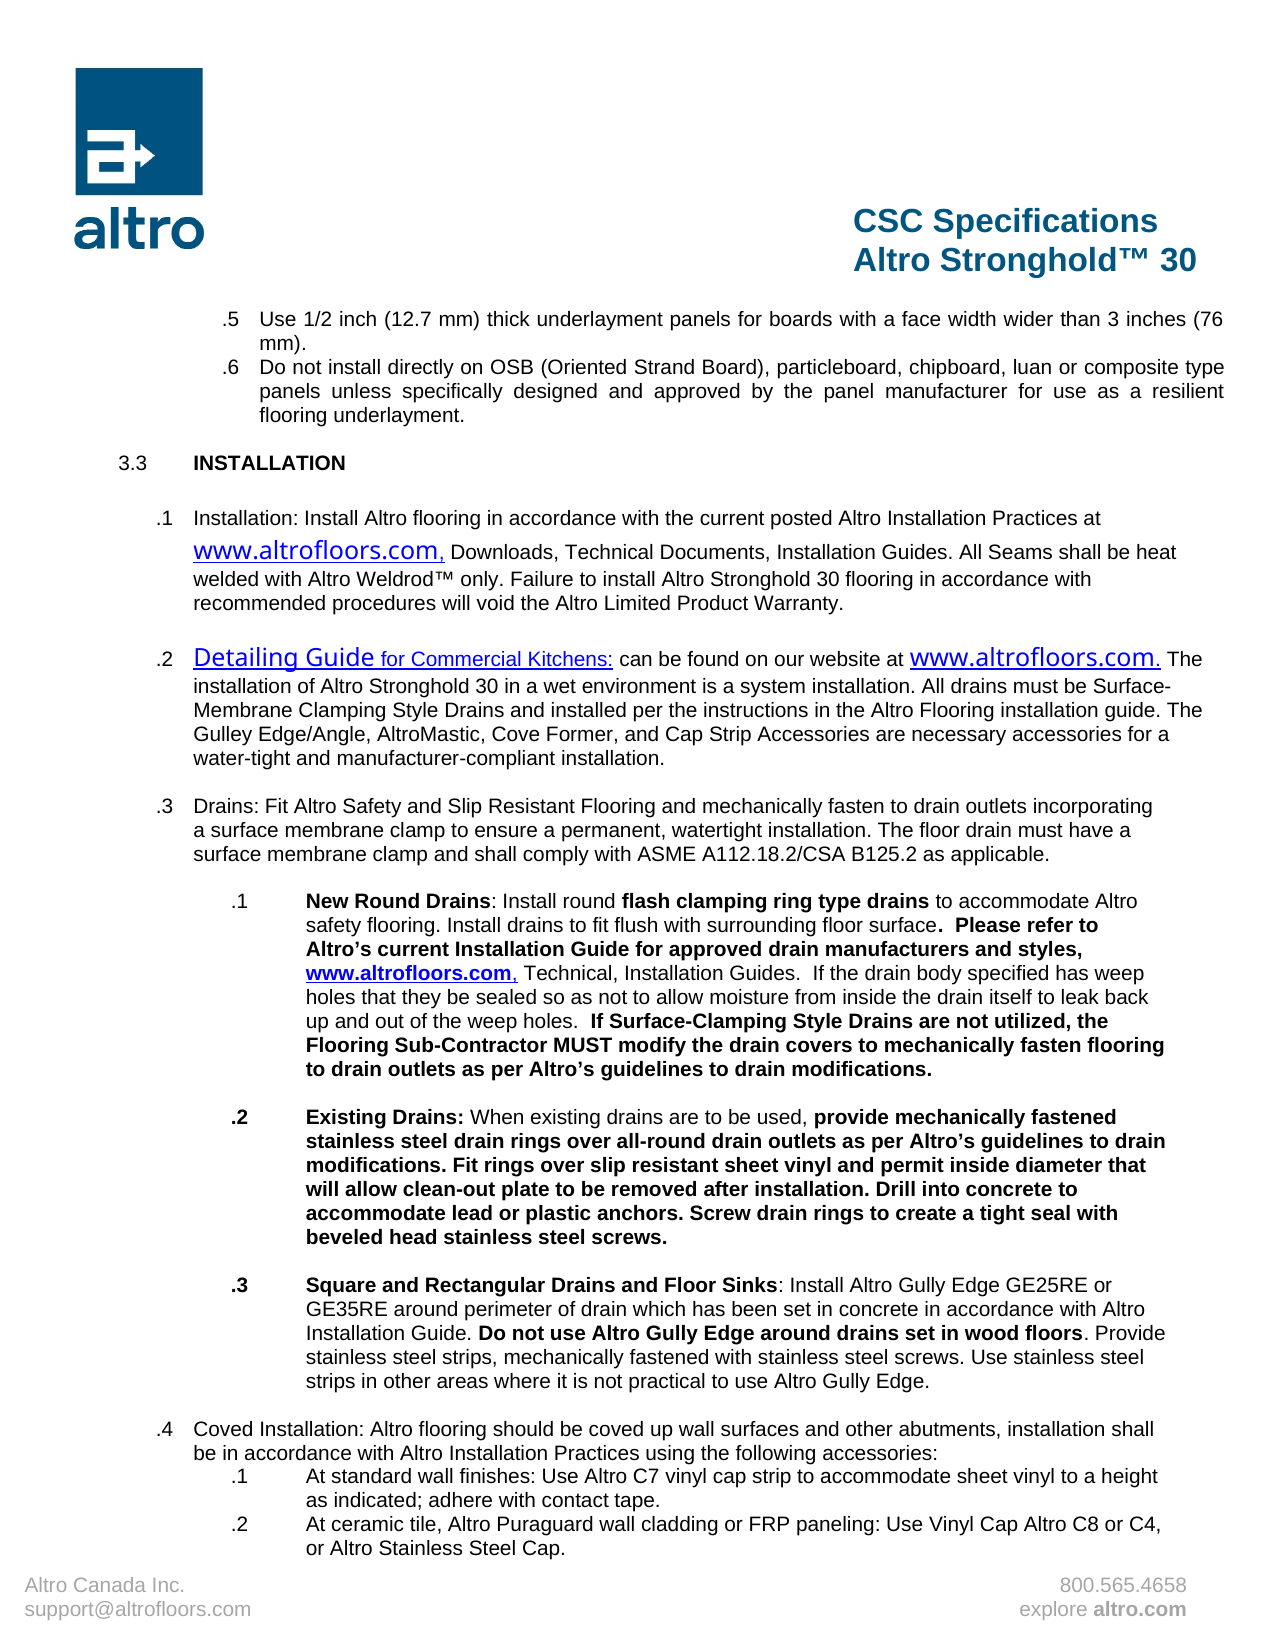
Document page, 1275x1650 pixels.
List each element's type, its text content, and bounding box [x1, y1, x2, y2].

picture [45, 37, 233, 279]
list At ceramic tile, Altro Puraguard wall cladding or FRP paneling: Use Vinyl Cap Altro C8 or C4, or Altro Stainless Steel Cap. [231, 1512, 1179, 1560]
list Square and Rectangular Drains and Floor Sinks: Install Altro Gully Edge GE25RE or GE35RE around perimeter of drain which has been set in concrete in accordance with Altro Installation Guide. Do not use Altro Gully Edge around drains set in wood floors. Provide stainless steel strips, mechanically fastened with stainless steel screws. Use stainless steel strips in other areas where it is not practical to use Altro Gully Edge. [231, 1273, 1169, 1392]
list Installation: Install Altro flooring in accordance with the current posted Altro Installation Practices at www.altrofloors.com, Downloads, Technical Documents, Installation Guides. All Seams shall be heat welded with Altro Weldrod™ only. Failure to install Altro Stronghold 30 flooring in accordance with recommended procedures will void the Altro Limited Product Warranty. [156, 499, 1226, 615]
list Coved Installation: Altro flooring should be coved up wall surfaces and other abutments, installation shall be in accordance with Altro Installation Practices using the following accessories: [156, 1416, 1179, 1464]
list New Round Drains: Install round flash clamping ring type drains to accommodate Altro safety flooring. Install drains to fit flush with surrounding floor surface. Please refer to Altro’s current Installation Guide for approved drain manufacturers and styles, www.altrofloors.com, Technical, Installation Guides. If the drain body specified has weep holes that they be sealed so as not to allow moisture from inside the drain itself to leak back up and out of the weep holes. If Surface-Clamping Style Drains are not utilized, the Flooring Sub-Contractor MUST modify the drain covers to mechanically fasten flooring to drain outlets as per Altro’s guidelines to drain modifications. [231, 889, 1169, 1081]
list Detailing Guide for Commercial Kitchens: can be found on our website at www.altrofloors.com. The installation of Altro Stronghold 30 in a wet environment is a system installation. All drains must be Surface-Membrane Clamping Style Drains and installed per the instructions in the Altro Flooring installation guide. The Gulley Edge/Angle, AltroMastic, Cove Former, and Cap Strip Accessories are necessary accessories for a water-tight and manufacturer-compliant installation. [156, 640, 1226, 769]
list At standard wall finishes: Use Altro C7 vinyl cap strip to accommodate sheet vinyl to a height as indicated; adhere with contact tape. [231, 1464, 1179, 1512]
list Use 1/2 inch (12.7 mm) thick underlayment panels for boards with a face width wider than 3 inches (76 mm). [222, 307, 1226, 355]
list Do not install directly on OSB (Oriented Strand Board), particleboard, chipboard, luan or composite type panels unless specifically designed and approved by the panel manufacturer for use as a resilient flooring underlayment. [222, 355, 1226, 427]
text 3.3 INSTALLATION [118, 451, 1226, 475]
list Drains: Fit Altro Safety and Slip Resistant Flooring and mechanically fasten to drain outlets incorporating a surface membrane clamp to ensure a permanent, watertight installation. The floor drain must have a surface membrane clamp and shall comply with ASME A112.18.2/CSA B125.2 as applicable. [156, 793, 1169, 865]
list Existing Drains: When existing drains are to be used, provide mechanically fastened stainless steel drain rings over all-round drain outlets as per Altro’s guidelines to drain modifications. Fit rings over slip resistant sheet vinyl and permit inside diameter that will allow clean-out plate to be removed after installation. Drill into concrete to accommodate lead or plastic anchors. Screw drain rings to create a tight seal with beveled head stainless steel screws. [231, 1105, 1169, 1249]
